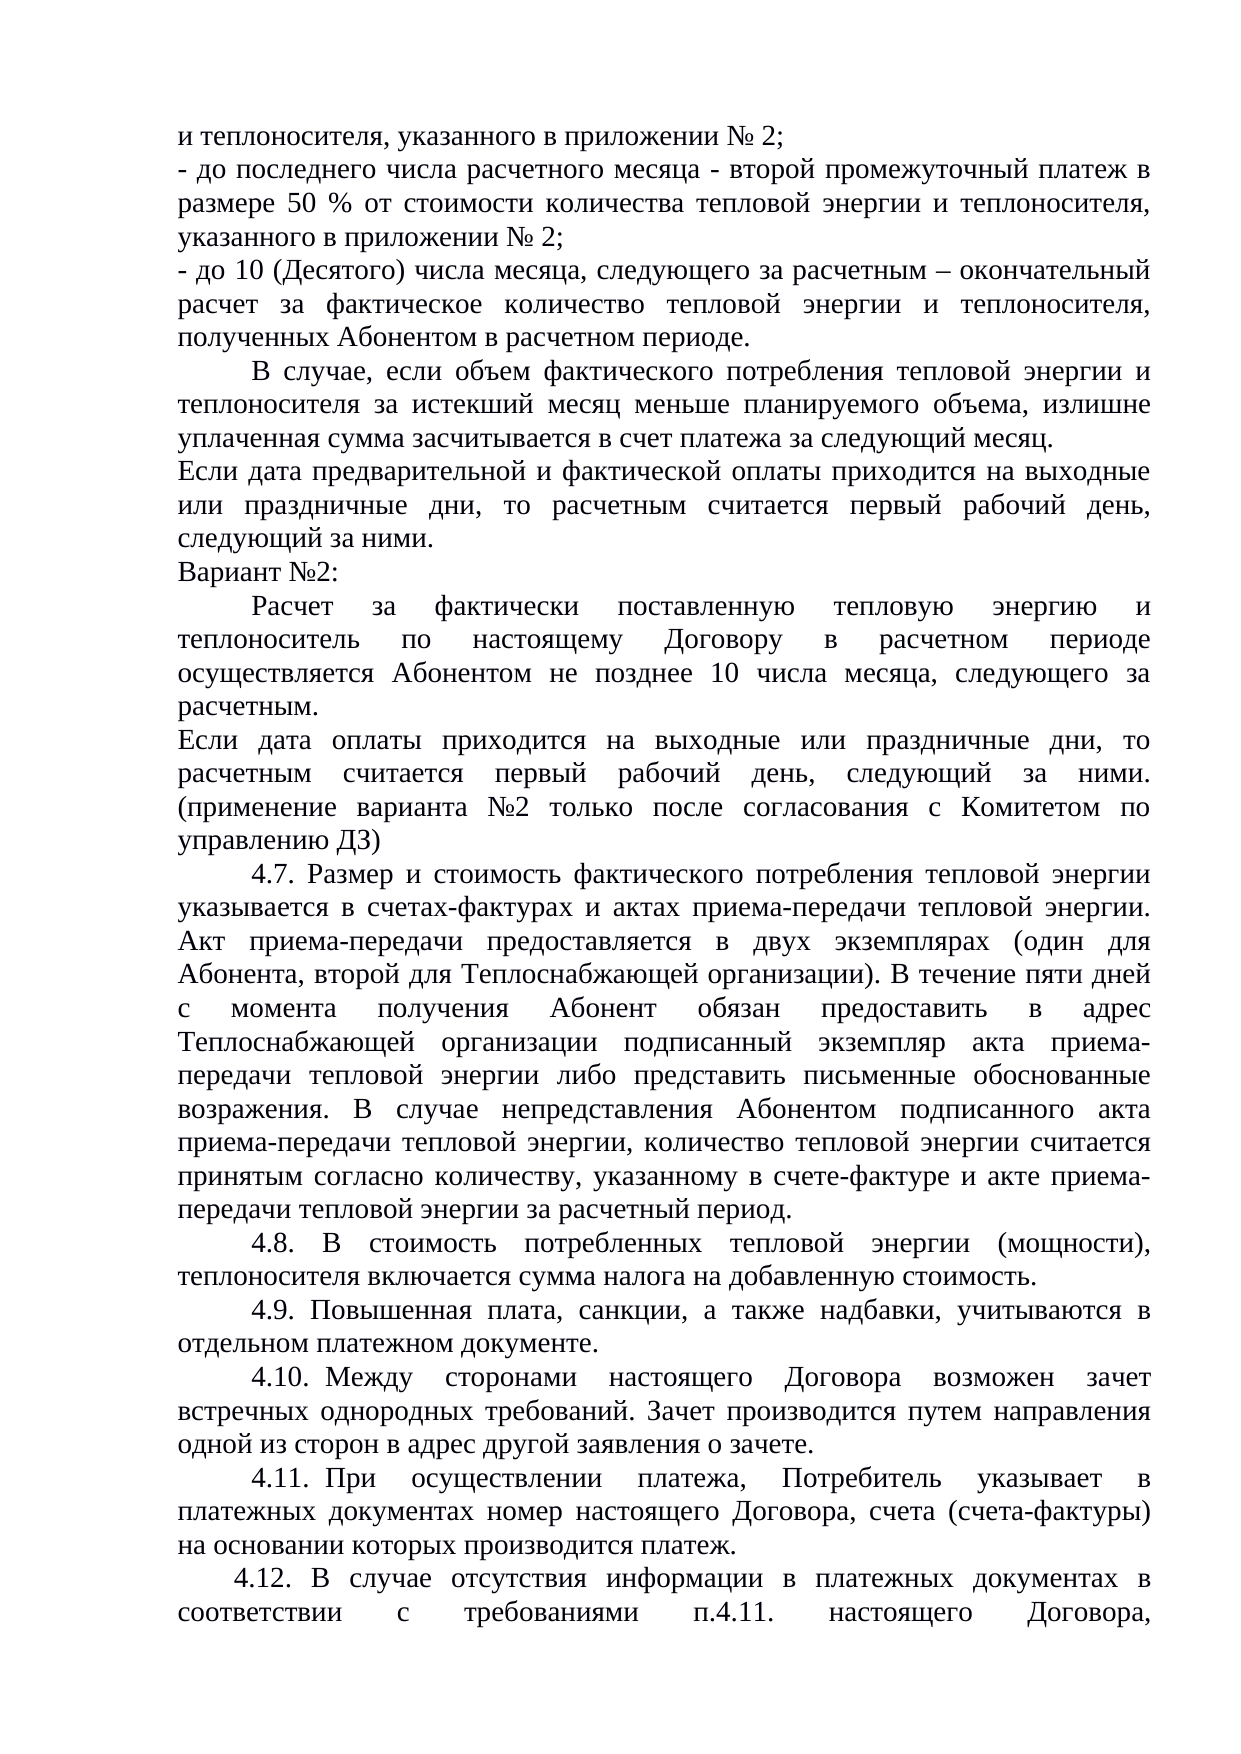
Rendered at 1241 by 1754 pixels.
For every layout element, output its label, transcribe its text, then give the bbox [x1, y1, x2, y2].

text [177, 118, 1152, 152]
text 4.10. Между сторонами настоящего Договора возможен зачет встречных однородных требований. Зачет производится путем направления одной из сторон в адрес другой заявления о зачете. [177, 1359, 1152, 1460]
text 4.7. Размер и стоимость фактического потребления тепловой энергии указывается в счетах-фактурах и актах приема-передачи тепловой энергии. Акт приема-передачи предоставляется в двух экземплярах (один для Абонента, второй для Теплоснабжающей организации). В течение пяти дней с момента получения Абонент обязан предоставить в адрес Теплоснабжающей организации подписанный экземпляр акта приема-передачи тепловой энергии либо представить письменные обоснованные возражения. В случае непредставления Абонентом подписанного акта приема-передачи тепловой энергии, количество тепловой энергии считается принятым согласно количеству, указанному в счете-фактуре и акте приема-передачи тепловой энергии за расчетный период. [177, 856, 1152, 1225]
text - до последнего числа расчетного месяца - второй промежуточный платеж в размере 50 % от стоимости количества тепловой энергии и теплоносителя, указанного в приложении № 2; [177, 152, 1152, 252]
text Если дата оплаты приходится на выходные или праздничные дни, то расчетным считается первый рабочий день, следующий за ними. (применение варианта №2 только после согласования с Комитетом по управлению ДЗ) [177, 722, 1152, 856]
text 4.8. В стоимость потребленных тепловой энергии (мощности), теплоносителя включается сумма налога на добавленную стоимость. [177, 1225, 1152, 1292]
text Если дата предварительной и фактической оплаты приходится на выходные или праздничные дни, то расчетным считается первый рабочий день, следующий за ними. [177, 453, 1152, 554]
text Расчет за фактически поставленную тепловую энергию и теплоноситель по настоящему Договору в расчетном периоде осуществляется Абонентом не позднее 10 числа месяца, следующего за расчетным. [177, 588, 1152, 722]
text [177, 1560, 1152, 1627]
text В случае, если объем фактического потребления тепловой энергии и теплоносителя за истекший месяц меньше планируемого объема, излишне уплаченная сумма засчитывается в счет платежа за следующий месяц. [177, 353, 1152, 453]
text 4.9. Повышенная плата, санкции, а также надбавки, учитываются в отдельном платежном документе. [177, 1292, 1152, 1359]
text Вариант №2: [177, 554, 1152, 588]
text - до 10 (Десятого) числа месяца, следующего за расчетным – окончательный расчет за фактическое количество тепловой энергии и теплоносителя, полученных Абонентом в расчетном периоде. [177, 252, 1152, 353]
text 4.11. При осуществлении платежа, Потребитель указывает в платежных документах номер настоящего Договора, счета (счета-фактуры) на основании которых производится платеж. [177, 1460, 1152, 1560]
